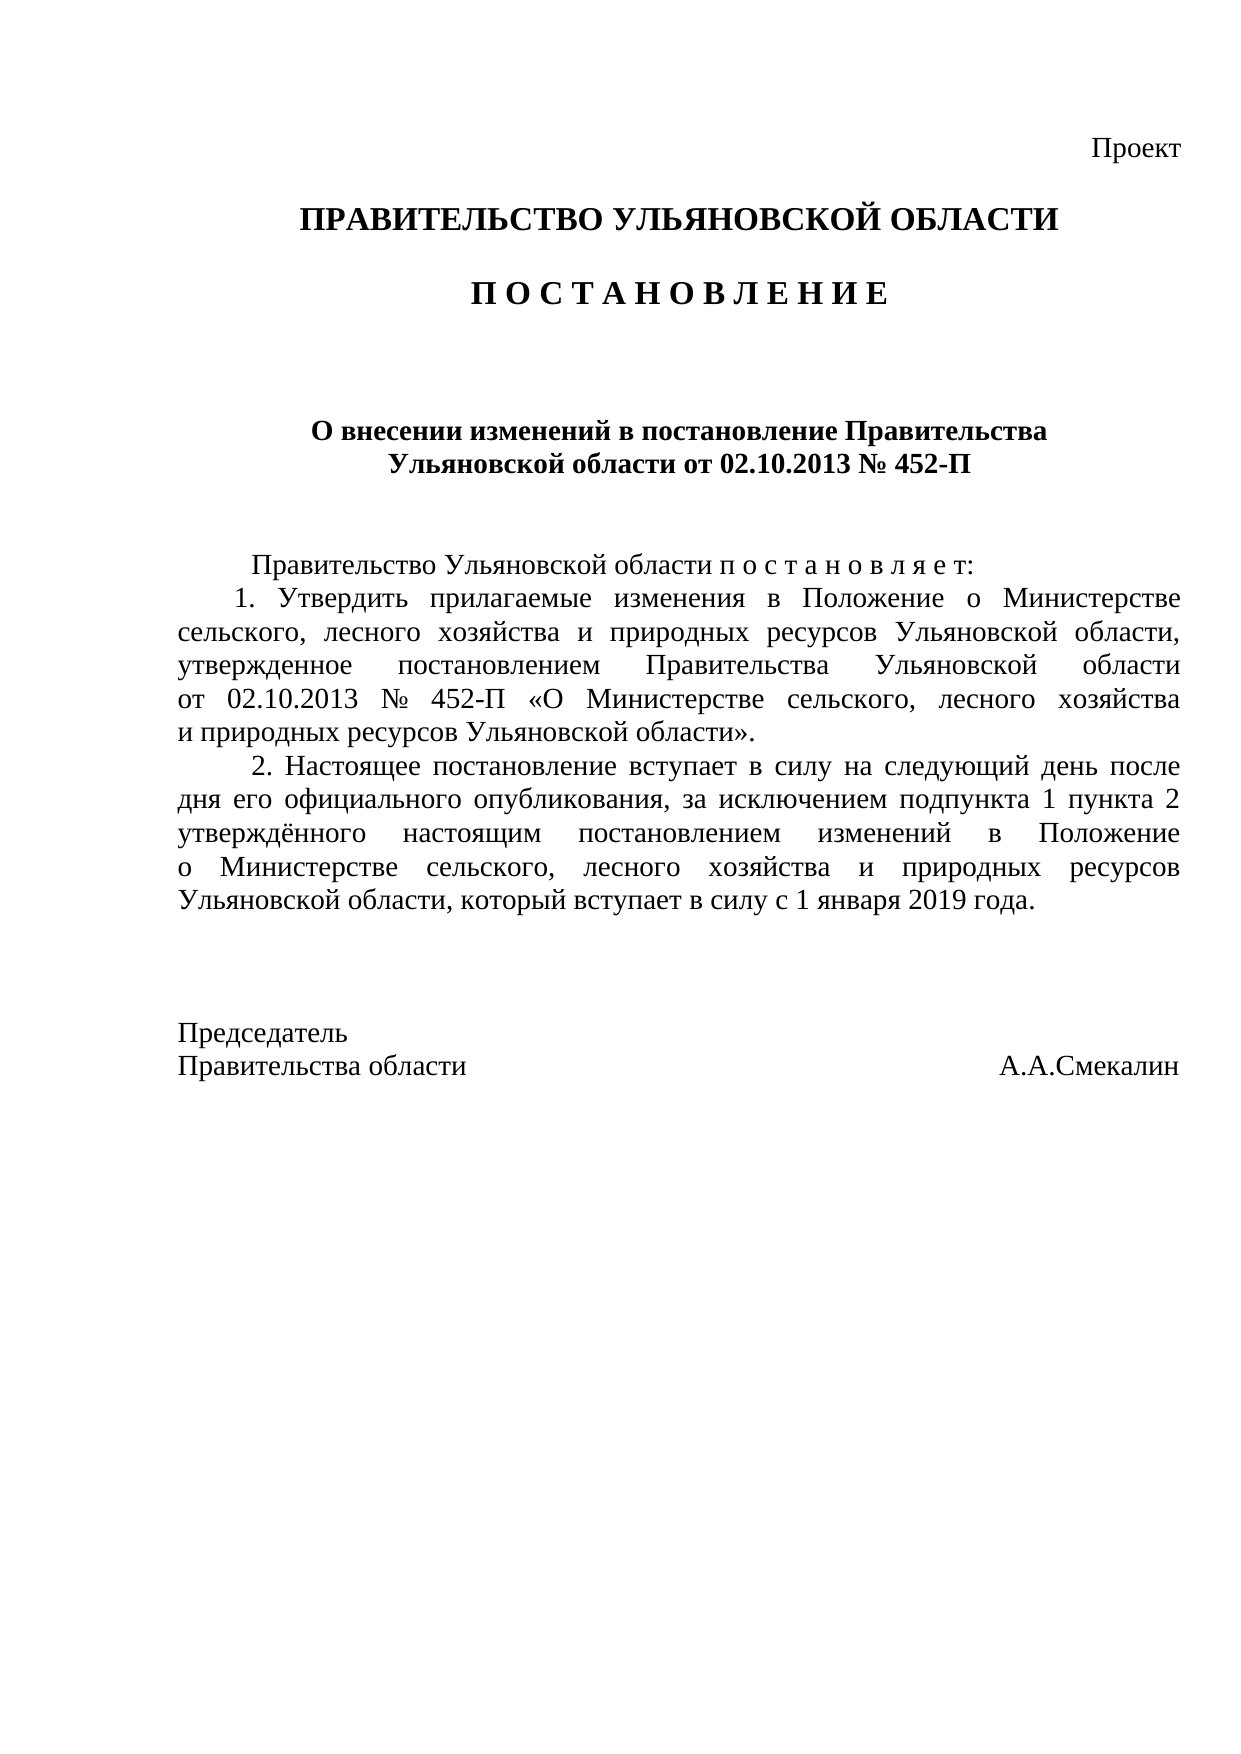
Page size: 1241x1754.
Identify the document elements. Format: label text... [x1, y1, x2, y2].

text П О С Т А Н О В Л Е Н И Е [177, 275, 1181, 312]
text Проект [177, 131, 1181, 164]
text 2. Настоящее постановление вступает в силу на следующий день после дня его официального опубликования, за исключением подпункта 1 пункта 2 утверждённого настоящим постановлением изменений в Положение о Министерстве сельского, лесного хозяйства и природных ресурсов Ульяновской области, который вступает в силу с 1 января 2019 года. [177, 748, 1181, 916]
text О внесении изменений в постановление Правительства [177, 413, 1181, 446]
text 1. Утвердить прилагаемые изменения в Положение о Министерстве сельского, лесного хозяйства и природных ресурсов Ульяновской области, утвержденное постановлением Правительства Ульяновской области от 02.10.2013 № 452-П «О Министерстве сельского, лесного хозяйства и природных ресурсов Ульяновской области». [177, 580, 1181, 748]
text ПРАВИТЕЛЬСТВО УЛЬЯНОВСКОЙ ОБЛАСТИ [177, 201, 1181, 238]
text Председатель [177, 1016, 1181, 1049]
text Ульяновской области от 02.10.2013 № 452-П [177, 446, 1181, 480]
text Правительства области А.А.Смекалин [177, 1049, 1181, 1082]
text Правительство Ульяновской области п о с т а н о в л я е т: [177, 547, 1181, 580]
